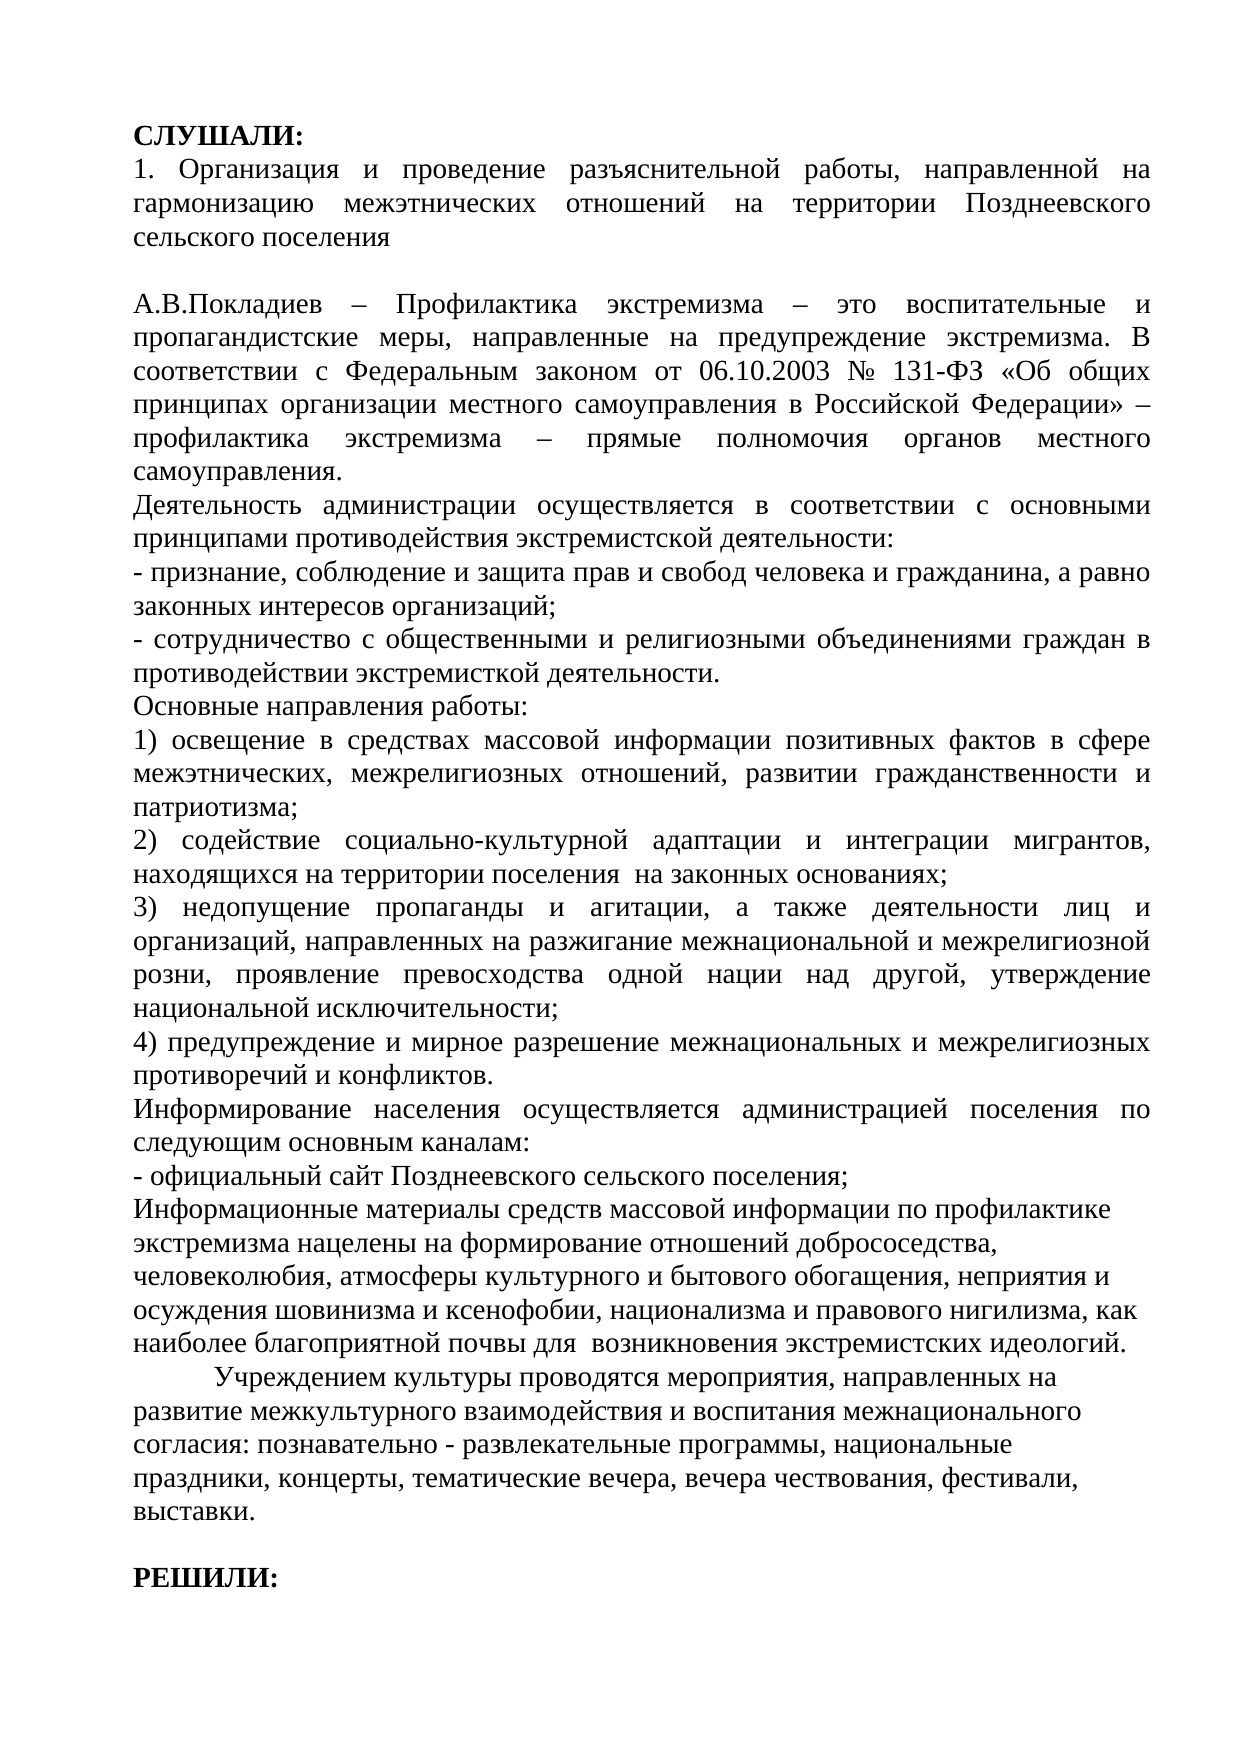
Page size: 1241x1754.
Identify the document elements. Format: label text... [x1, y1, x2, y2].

subtitle СЛУШАЛИ: [133, 118, 1152, 152]
subtitle 1. Организация и проведение разъяснительной работы, направленной на гармонизацию межэтнических отношений на территории Позднеевского сельского поселения [133, 152, 1152, 252]
subtitle - сотрудничество с общественными и религиозными объединениями граждан в противодействии экстремисткой деятельности. [133, 621, 1152, 688]
subtitle Информирование населения осуществляется администрацией поселения по следующим основным каналам: [133, 1091, 1152, 1158]
subtitle 3) недопущение пропаганды и агитации, а также деятельности лиц и организаций, направленных на разжигание межнациональной и межрелигиозной розни, проявление превосходства одной нации над другой, утверждение национальной исключительности; [133, 889, 1152, 1024]
subtitle 2) содействие социально-культурной адаптации и интеграции мигрантов, находящихся на территории поселения на законных основаниях; [133, 822, 1152, 889]
subtitle - признание, соблюдение и защита прав и свобод человека и гражданина, а равно законных интересов организаций; [133, 554, 1152, 621]
subtitle 1) освещение в средствах массовой информации позитивных фактов в сфере межэтнических, межрелигиозных отношений, развитии гражданственности и патриотизма; [133, 722, 1152, 822]
subtitle - официальный сайт Позднеевского сельского поселения; [133, 1158, 1152, 1191]
subtitle Информационные материалы средств массовой информации по профилактике экстремизма нацелены на формирование отношений добрососедства, человеколюбия, атмосферы культурного и бытового обогащения, неприятия и осуждения шовинизма и ксенофобии, национализма и правового нигилизма, как наиболее благоприятной почвы для возникновения экстремистских идеологий. Учреждением культуры проводятся мероприятия, направленных на развитие межкультурного взаимодействия и воспитания межнационального согласия: познавательно - развлекательные программы, национальные праздники, концерты, тематические вечера, вечера чествования, фестивали, выставки. [133, 1191, 1152, 1527]
subtitle Основные направления работы: [133, 688, 1152, 722]
subtitle Деятельность администрации осуществляется в соответствии с основными принципами противодействия экстремистской деятельности: [133, 487, 1152, 554]
subtitle А.В.Покладиев – Профилактика экстремизма – это воспитательные и пропагандистские меры, направленные на предупреждение экстремизма. В соответствии с Федеральным законом от 06.10.2003 № 131-ФЗ «Об общих принципах организации местного самоуправления в Российской Федерации» – профилактика экстремизма – прямые полномочия органов местного самоуправления. [133, 286, 1152, 487]
subtitle 4) предупреждение и мирное разрешение межнациональных и межрелигиозных противоречий и конфликтов. [133, 1024, 1152, 1091]
subtitle РЕШИЛИ: [133, 1560, 1152, 1594]
